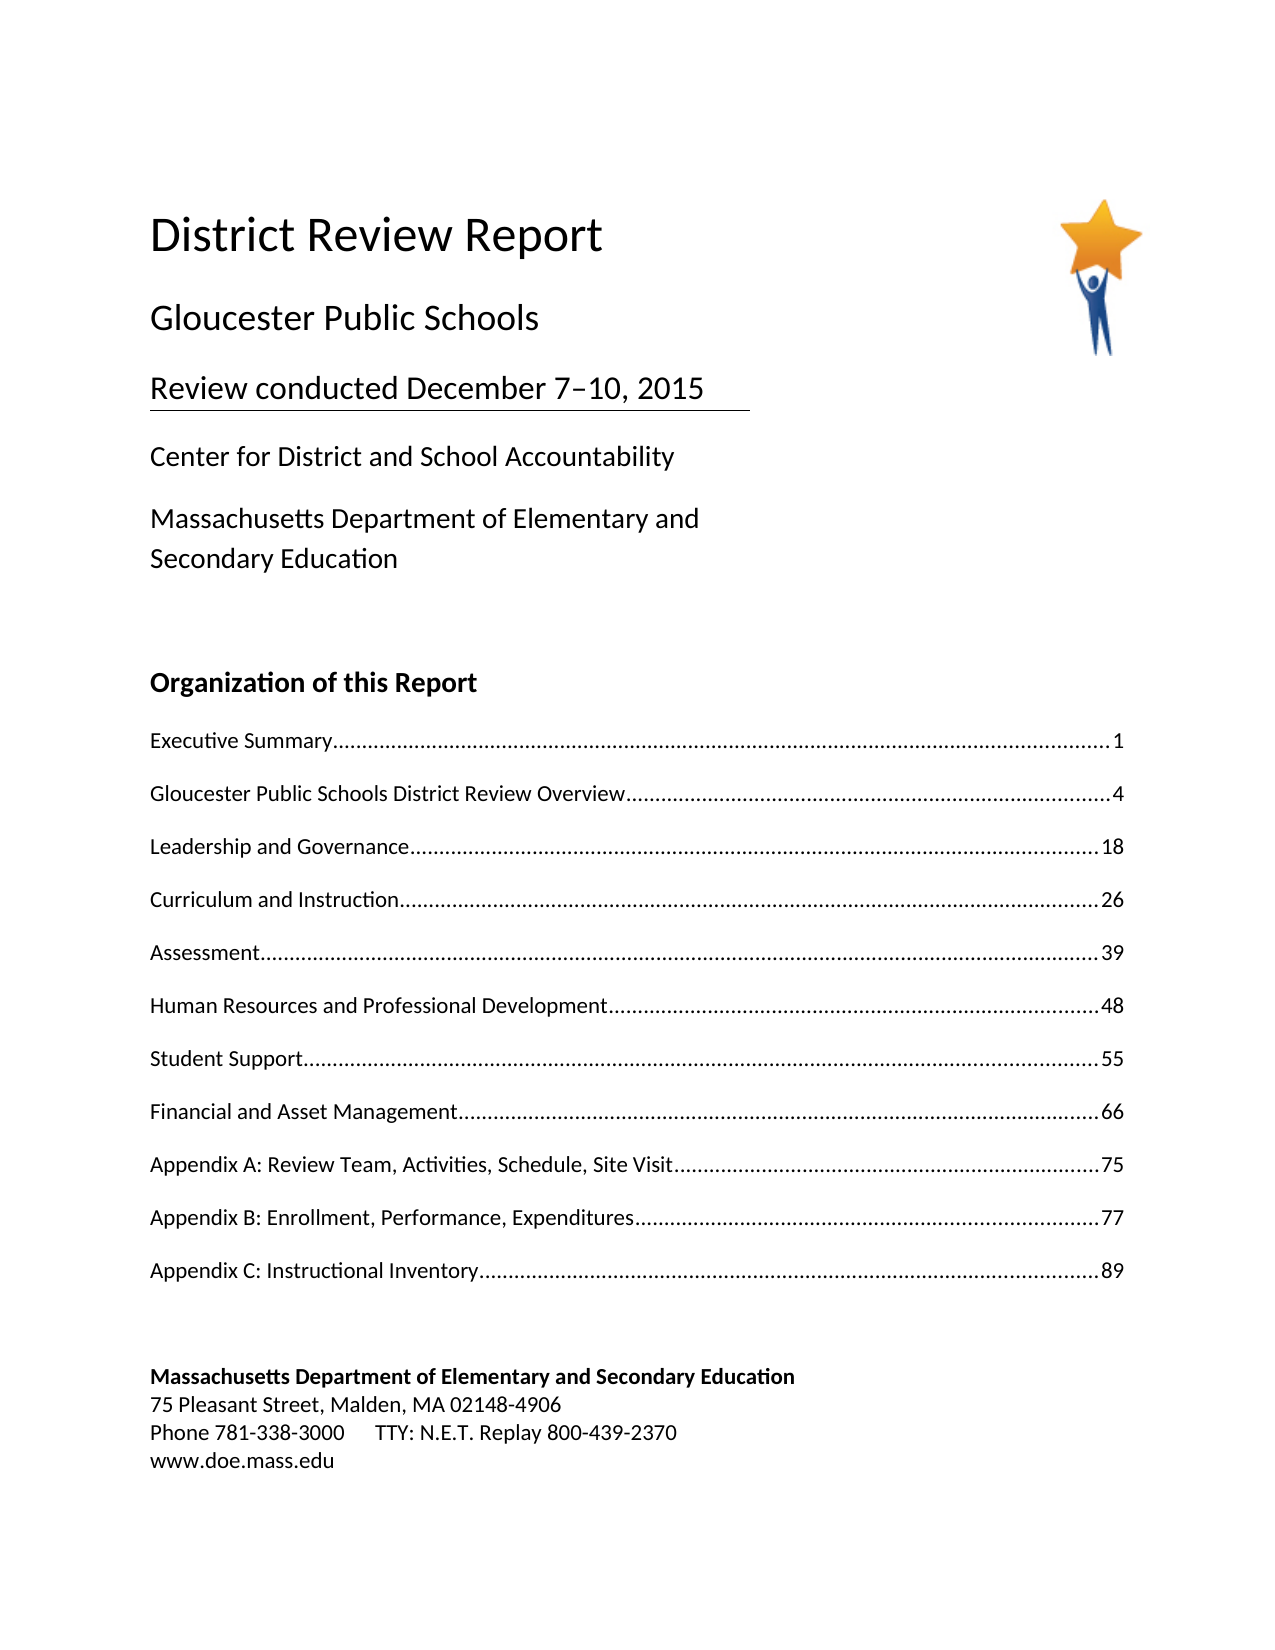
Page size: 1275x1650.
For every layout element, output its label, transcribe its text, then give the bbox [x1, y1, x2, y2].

text Financial and Asset Management 66 [150, 1097, 1125, 1125]
text Massachusetts Department of Elementary and Secondary Education [150, 1362, 900, 1390]
text Student Support 55 [150, 1044, 1125, 1072]
text Appendix B: Enrollment, Performance, Expenditures 77 [150, 1203, 1125, 1231]
text Gloucester Public Schools District Review Overview 4 [150, 779, 1125, 807]
text www.doe.mass.edu [150, 1446, 900, 1474]
text Center for District and School Accountability [150, 438, 750, 473]
text Phone 781-338-3000 TTY: N.E.T. Replay 800-439-2370 [150, 1418, 900, 1446]
text Curriculum and Instruction 26 [150, 885, 1125, 913]
text Human Resources and Professional Development 48 [150, 991, 1125, 1019]
text Appendix A: Review Team, Activities, Schedule, Site Visit 75 [150, 1150, 1125, 1178]
text Executive Summary 1 [150, 726, 1125, 754]
text Organization of this Report [150, 664, 750, 700]
text Massachusetts Department of Elementary and Secondary Education [150, 500, 750, 576]
text District Review Report [150, 203, 750, 264]
text Review conducted December 7–10, 2015 [150, 367, 750, 410]
text 75 Pleasant Street, Malden, MA 02148-4906 [150, 1390, 900, 1418]
text Gloucester Public Schools [150, 294, 750, 339]
text Assessment 39 [150, 938, 1125, 966]
text Leadership and Governance 18 [150, 832, 1125, 860]
picture [1050, 199, 1150, 356]
text Appendix C: Instructional Inventory 89 [150, 1256, 1125, 1284]
